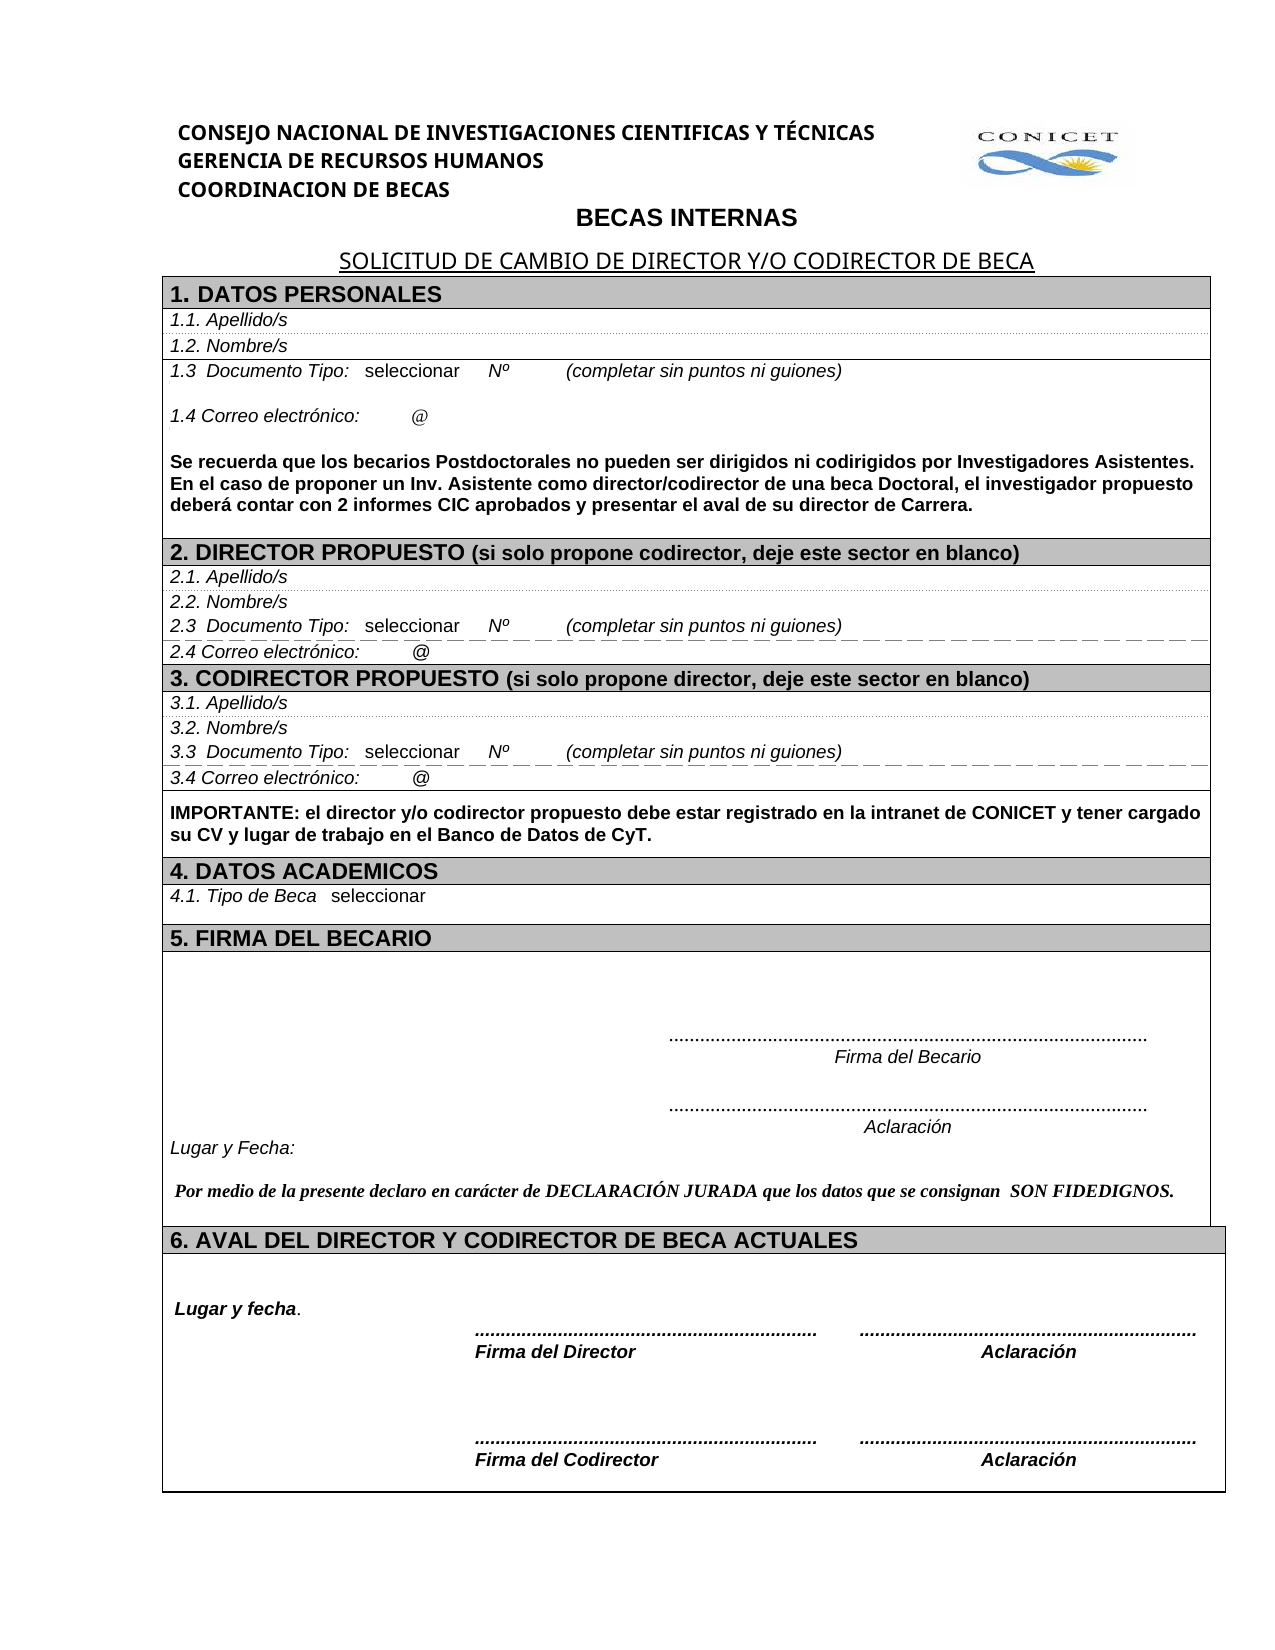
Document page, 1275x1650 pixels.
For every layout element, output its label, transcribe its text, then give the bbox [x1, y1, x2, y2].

table_cell 1. DATOS PERSONALES [163, 277, 1210, 308]
table_cell 2. DIRECTOR PROPUESTO (si solo propone codirector, deje este sector en blanco) [163, 539, 1210, 565]
table_cell Lugar y fecha. [163, 1254, 467, 1491]
table_cell 6. AVAL DEL DIRECTOR Y CODIRECTOR DE BECA ACTUALES [163, 1227, 1225, 1253]
table_cell 2.2. Nombre/s [163, 590, 1210, 615]
table_cell 2.4 Correo electrónico: @ [163, 640, 1210, 664]
table_cell 1.3 Documento Tipo: Nº (completar sin puntos ni guiones) 1.4 Correo electrónico: @ Se recuerda que los becarios Postdoctorales no pueden ser dirigidos ni codirigidos por Investigadores Asistentes. En el caso de proponer un Inv. Asistente como director/codirector de una beca Doctoral, el investigador propuesto deberá contar con 2 informes CIC aprobados y presentar el aval de su director de Carrera. [163, 360, 1210, 538]
table_cell 5. FIRMA DEL BECARIO [163, 925, 1210, 951]
table_cell .................................................................. Firma del Director .................................................................. Firma del Codirector [468, 1254, 832, 1491]
table_cell 3. CODIRECTOR PROPUESTO (si solo propone director, deje este sector en blanco) [163, 665, 1210, 691]
table_cell 3.3 Documento Tipo: Nº (completar sin puntos ni guiones) 2.2.1. Organismo (INTA o INTI o CONEA o Universidad, etc) [163, 741, 1210, 765]
table_header [960, 118, 1211, 203]
table_cell ............................................................................................ Firma del Becario ............................................................................................ Aclaración Lugar y Fecha: Por medio de la presente declaro en carácter de DECLARACIÓN JURADA que los datos que se consignan SON FIDEDIGNOS. [163, 952, 1210, 1226]
table_cell 4.1. Tipo de Beca [163, 885, 1210, 924]
table_cell 3.1. Apellido/s [163, 692, 1210, 716]
table_cell 2.3 Documento Tipo: Nº (completar sin puntos ni guiones) 2.2.1. Organismo (INTA o INTI o CONEA o Universidad, etc) [163, 615, 1210, 639]
table_cell 3.4 Correo electrónico: @ [163, 765, 1210, 789]
table_cell 1.1. Apellido/s [163, 309, 1210, 333]
table_cell 1.2. Nombre/s [163, 333, 1210, 358]
table_cell 2.1. Apellido/s [163, 566, 1210, 590]
table_header CONSEJO NACIONAL DE INVESTIGACIONES CIENTIFICAS Y TÉCNICAS GERENCIA DE RECURSOS HUMANOS COORDINACION DE BECAS [163, 118, 960, 203]
table_cell 4. DATOS ACADEMICOS [163, 858, 1210, 884]
table_cell IMPORTANTE: el director y/o codirector propuesto debe estar registrado en la intranet de CONICET y tener cargado su CV y lugar de trabajo en el Banco de Datos de CyT. [163, 791, 1210, 857]
table_cell 3.2. Nombre/s [163, 716, 1210, 741]
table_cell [832, 1254, 1225, 1491]
table_cell BECAS INTERNAS SOLICITUD DE CAMBIO DE DIRECTOR Y/O CODIRECTOR DE BECA [163, 204, 1211, 276]
